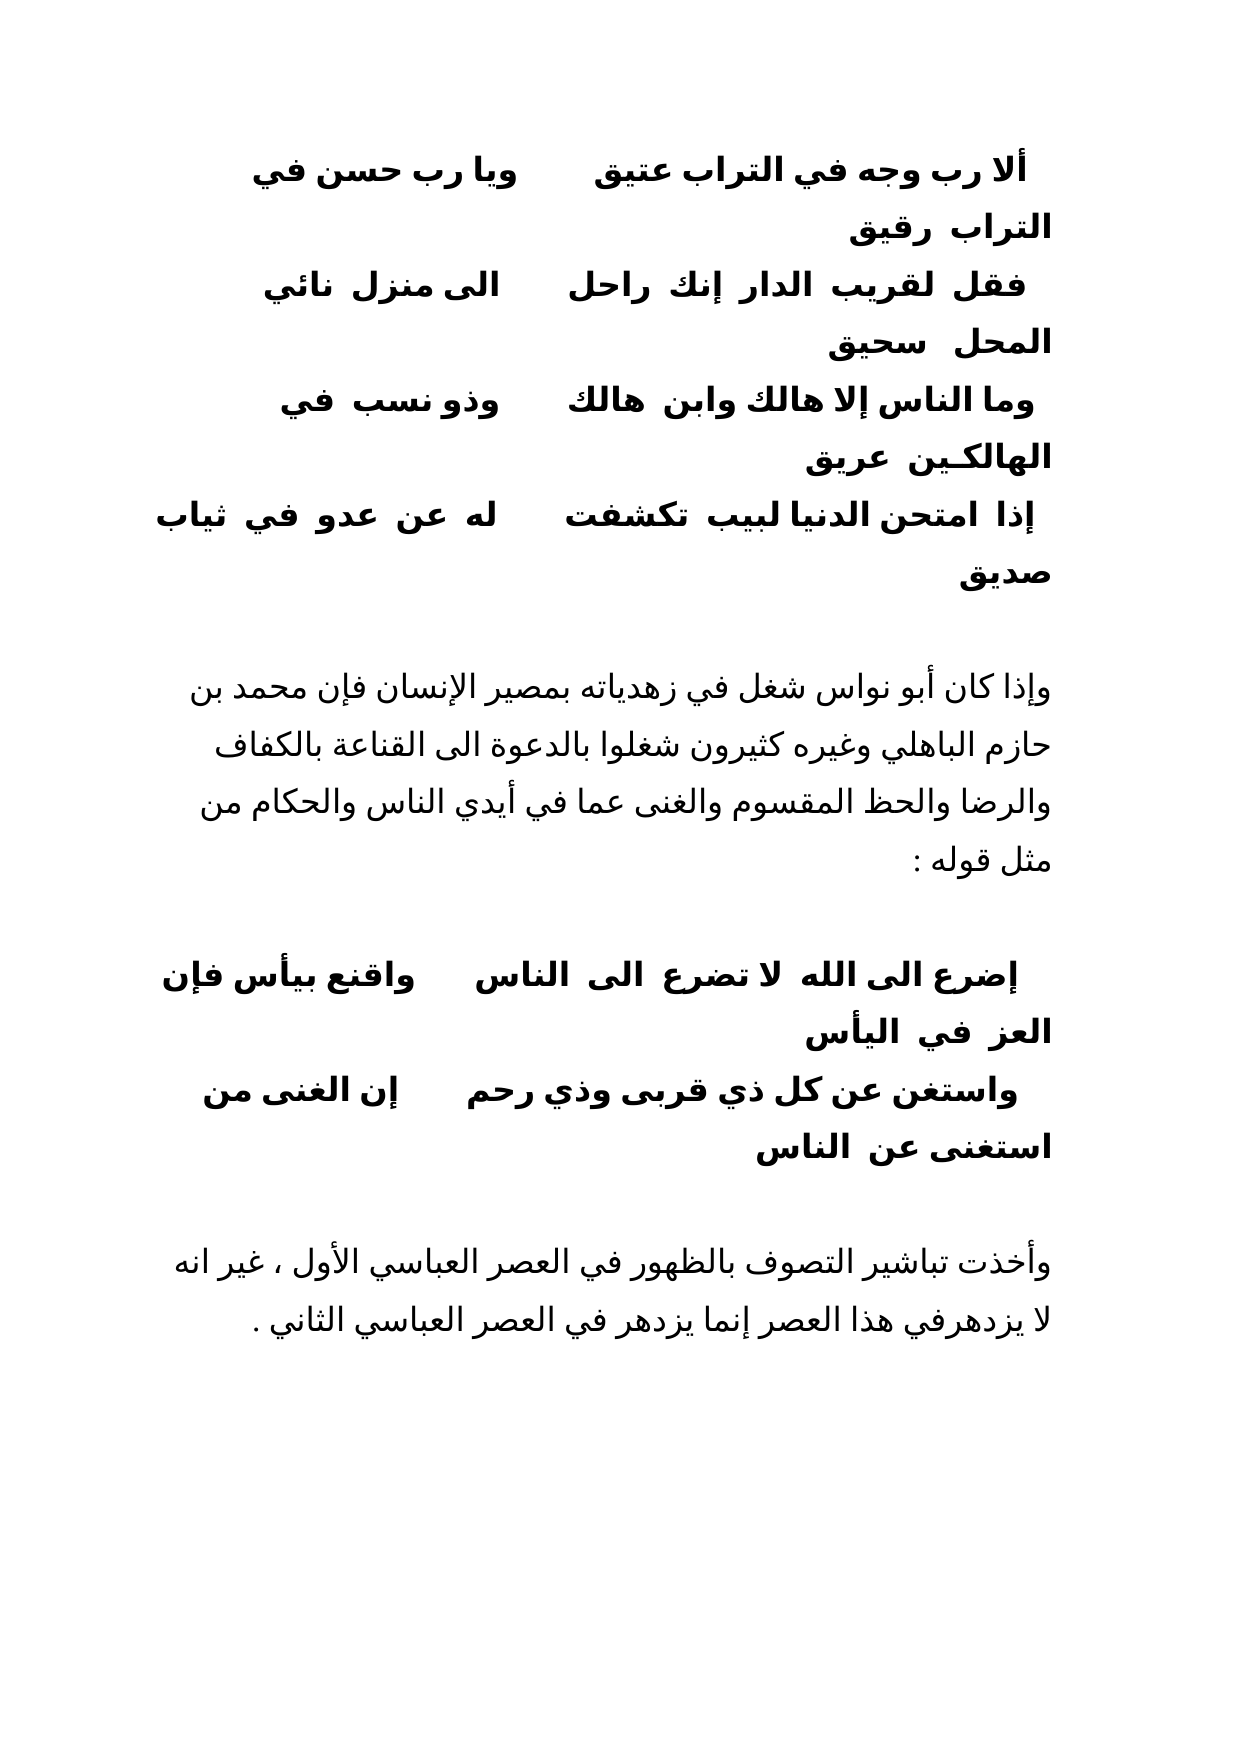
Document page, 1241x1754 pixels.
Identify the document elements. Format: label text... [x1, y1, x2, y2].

text وأخذت تباشير التصوف بالظهور في العصر العباسي الأول ، غير انه لا يزدهرفي هذا العصر إنما يزدهر في العصر العباسي الثاني . [150, 1242, 1053, 1338]
text ألا رب وجه في التراب عتيق ويا رب حسن في التراب رقيق [150, 150, 1053, 246]
text إضرع الى الله لا تضرع الى الناس واقنع بيأس فإن العز في اليأس [150, 955, 1053, 1051]
text إذا امتحن الدنيا لبيب تكشفت له عن عدو في ثياب صديق [150, 495, 1053, 591]
text وما الناس إلا هالك وابن هالك وذو نسب في الهالكـين عريق [150, 380, 1053, 476]
text وإذا كان أبو نواس شغل في زهدياته بمصير الإنسان فإن محمد بن حازم الباهلي وغيره كثيرون شغلوا بالدعوة الى القناعة بالكفاف والرضا والحظ المقسوم والغنى عما في أيدي الناس والحكام من مثل قوله : [150, 667, 1053, 878]
text فقل لقريب الدار إنك راحل الى منزل نائي المحل سحيق [150, 265, 1053, 361]
text واستغن عن كل ذي قربى وذي رحم إن الغنى من استغنى عن الناس [150, 1070, 1053, 1166]
